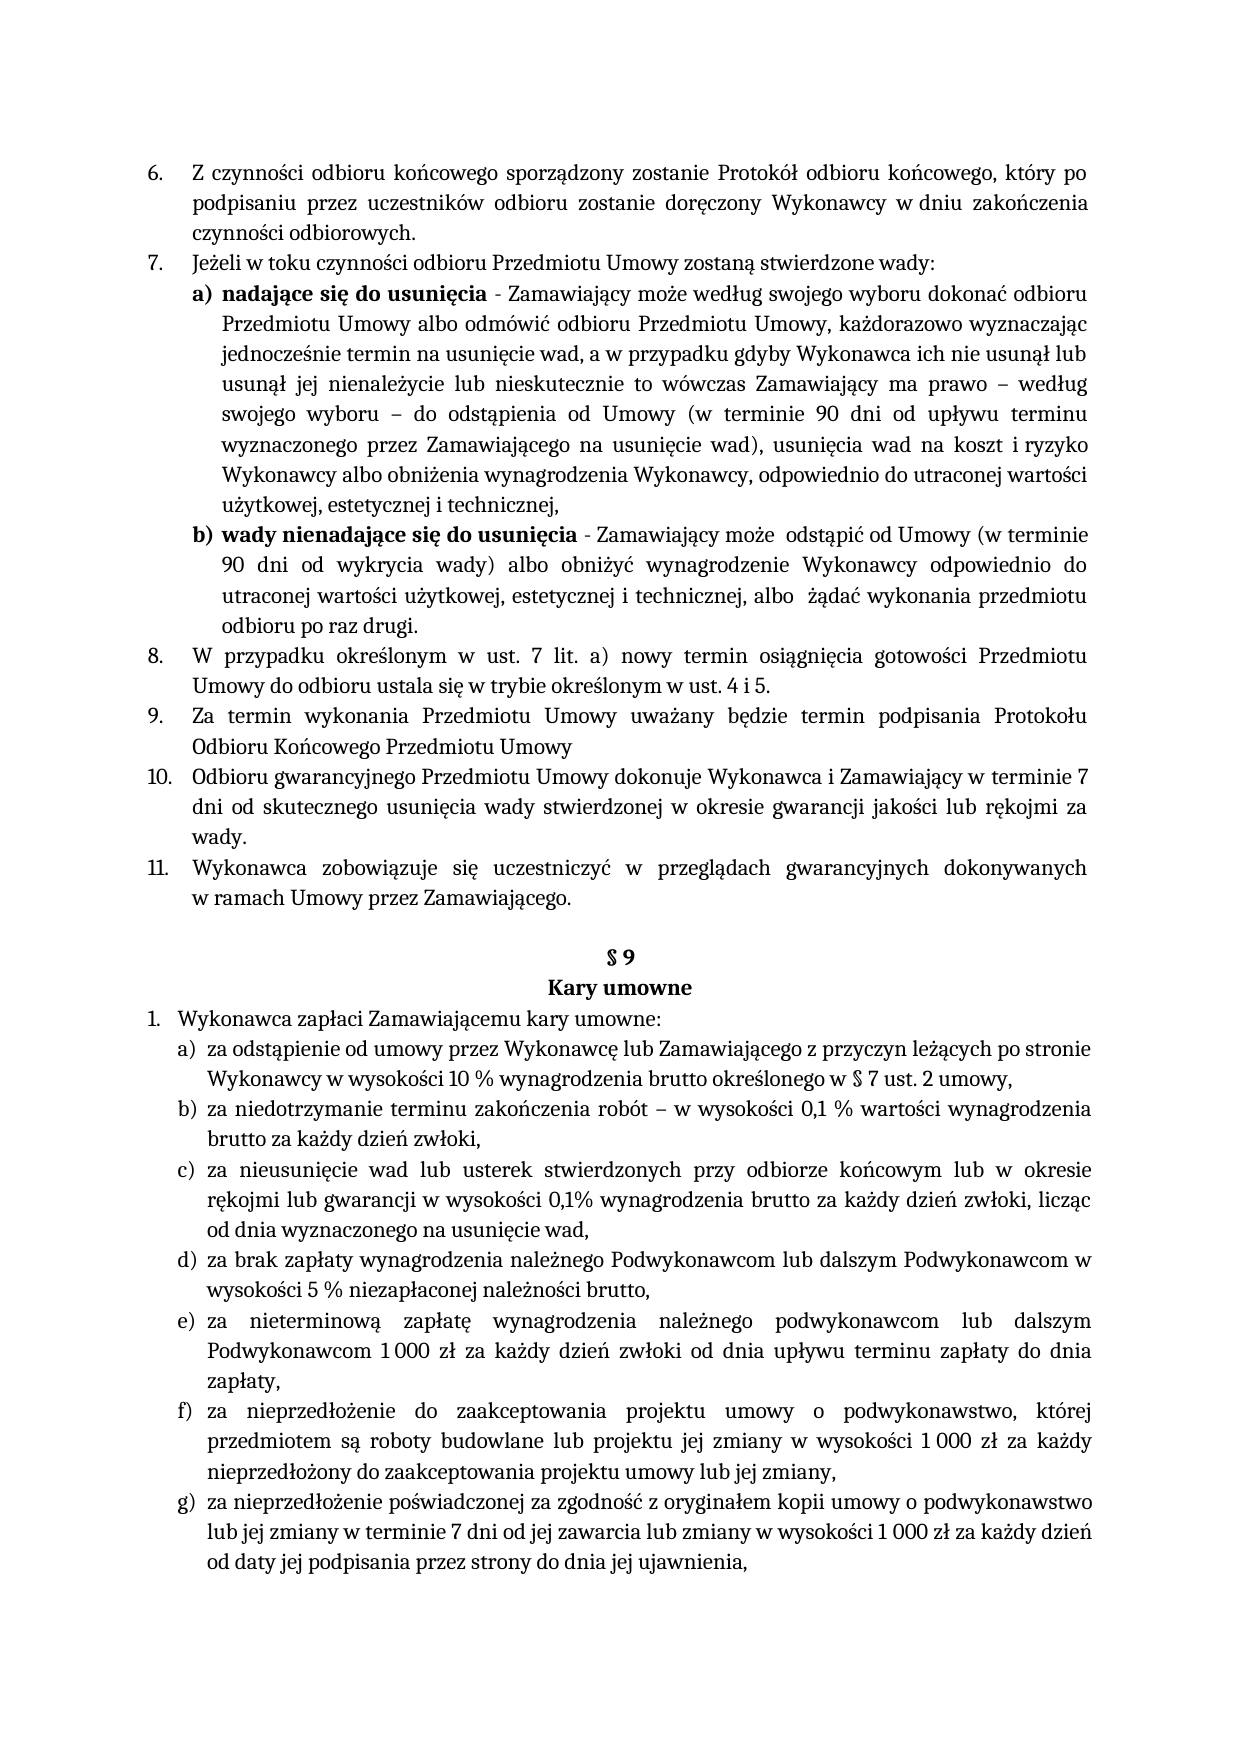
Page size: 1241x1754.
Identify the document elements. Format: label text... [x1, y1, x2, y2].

text d) za brak zapłaty wynagrodzenia należnego Podwykonawcom lub dalszym Podwykonawcom w wysokości 5 % niezapłaconej należności brutto, [177, 1247, 1092, 1303]
list Za termin wykonania Przedmiotu Umowy uważany będzie termin podpisania Protokołu Odbioru Końcowego Przedmiotu Umowy [148, 703, 1088, 760]
text § 9 [148, 945, 1092, 971]
text Kary umowne [148, 975, 1092, 1001]
list Z czynności odbioru końcowego sporządzony zostanie Protokół odbioru końcowego, który po podpisaniu przez uczestników odbioru zostanie doręczony Wykonawcy w dniu zakończenia czynności odbiorowych. [148, 159, 1088, 246]
text c) za nieusunięcie wad lub usterek stwierdzonych przy odbiorze końcowym lub w okresie rękojmi lub gwarancji w wysokości 0,1% wynagrodzenia brutto za każdy dzień zwłoki, licząc od dnia wyznaczonego na usunięcie wad, [177, 1156, 1092, 1243]
text a) nadające się do usunięcia - Zamawiający może według swojego wyboru dokonać odbioru Przedmiotu Umowy albo odmówić odbioru Przedmiotu Umowy, każdorazowo wyznaczając jednocześnie termin na usunięcie wad, a w przypadku gdyby Wykonawca ich nie usunął lub usunął jej nienależycie lub nieskutecznie to wówczas Zamawiający ma prawo – według swojego wyboru – do odstąpienia od Umowy (w terminie 90 dni od upływu terminu wyznaczonego przez Zamawiającego na usunięcie wad), usunięcia wad na koszt i ryzyko Wykonawcy albo obniżenia wynagrodzenia Wykonawcy, odpowiednio do utraconej wartości użytkowej, estetycznej i technicznej, [192, 280, 1088, 518]
text e) za nieterminową zapłatę wynagrodzenia należnego podwykonawcom lub dalszym Podwykonawcom 1 000 zł za każdy dzień zwłoki od dnia upływu terminu zapłaty do dnia zapłaty, [177, 1307, 1092, 1394]
list Wykonawca zapłaci Zamawiającemu kary umowne: [148, 1005, 1092, 1032]
list Wykonawca zobowiązuje się uczestniczyć w przeglądach gwarancyjnych dokonywanych w ramach Umowy przez Zamawiającego. [148, 854, 1088, 911]
text a) za odstąpienie od umowy przez Wykonawcę lub Zamawiającego z przyczyn leżących po stronie Wykonawcy w wysokości 10 % wynagrodzenia brutto określonego w § 7 ust. 2 umowy, [177, 1036, 1092, 1092]
list Jeżeli w toku czynności odbioru Przedmiotu Umowy zostaną stwierdzone wady: [148, 250, 1092, 276]
text g) za nieprzedłożenie poświadczonej za zgodność z oryginałem kopii umowy o podwykonawstwo lub jej zmiany w terminie 7 dni od jej zawarcia lub zmiany w wysokości 1 000 zł za każdy dzień od daty jej podpisania przez strony do dnia jej ujawnienia, [177, 1489, 1092, 1575]
text b) wady nienadające się do usunięcia - Zamawiający może odstąpić od Umowy (w terminie 90 dni od wykrycia wady) albo obniżyć wynagrodzenie Wykonawcy odpowiednio do utraconej wartości użytkowej, estetycznej i technicznej, albo żądać wykonania przedmiotu odbioru po raz drugi. [192, 522, 1088, 639]
list Odbioru gwarancyjnego Przedmiotu Umowy dokonuje Wykonawca i Zamawiający w terminie 7 dni od skutecznego usunięcia wady stwierdzonej w okresie gwarancji jakości lub rękojmi za wady. [148, 764, 1088, 850]
text b) za niedotrzymanie terminu zakończenia robót – w wysokości 0,1 % wartości wynagrodzenia brutto za każdy dzień zwłoki, [177, 1096, 1092, 1152]
list W przypadku określonym w ust. 7 lit. a) nowy termin osiągnięcia gotowości Przedmiotu Umowy do odbioru ustala się w trybie określonym w ust. 4 i 5. [148, 643, 1088, 699]
text f) za nieprzedłożenie do zaakceptowania projektu umowy o podwykonawstwo, której przedmiotem są roboty budowlane lub projektu jej zmiany w wysokości 1 000 zł za każdy nieprzedłożony do zaakceptowania projektu umowy lub jej zmiany, [177, 1398, 1092, 1485]
